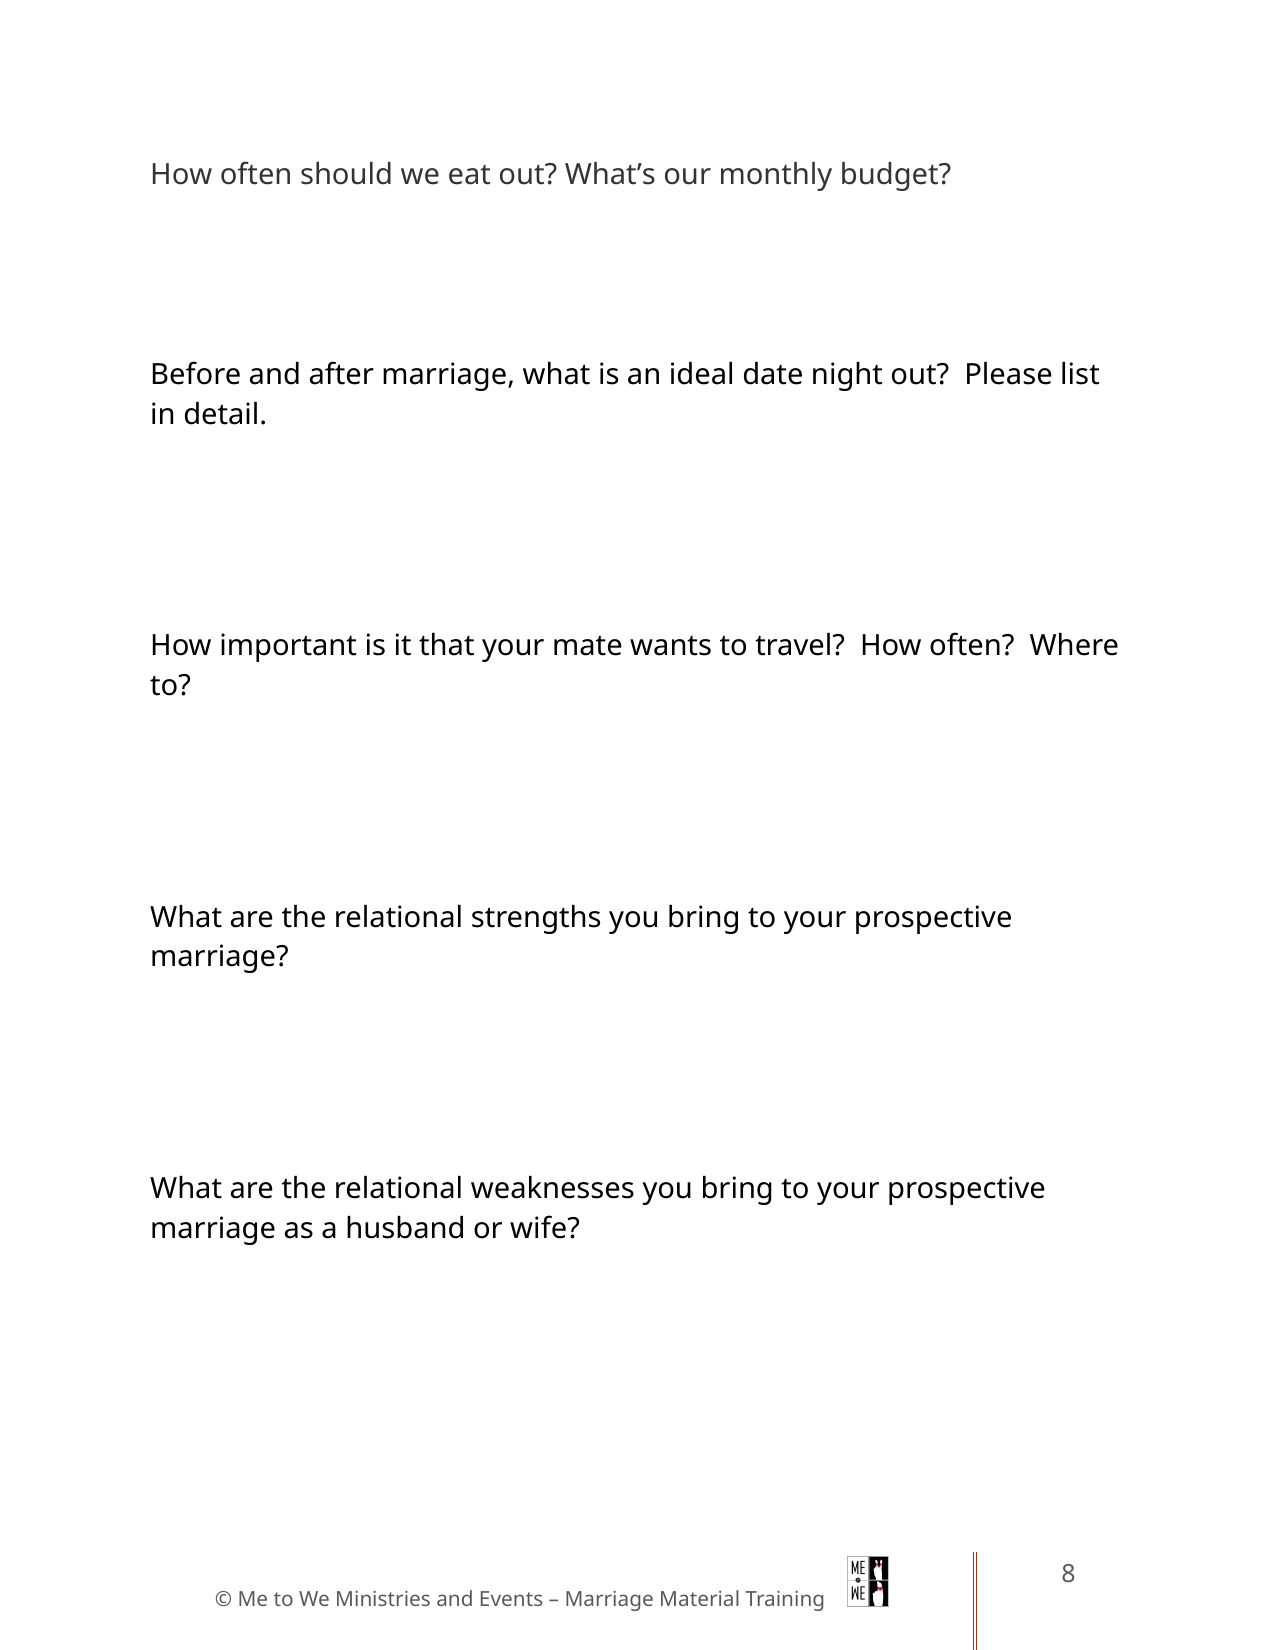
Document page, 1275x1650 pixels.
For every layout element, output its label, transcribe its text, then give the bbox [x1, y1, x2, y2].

text What are the relational weaknesses you bring to your prospective marriage as a husband or wife? [150, 1167, 1125, 1247]
text Before and after marriage, what is an ideal date night out? Please list in detail. [150, 353, 1125, 433]
text How important is it that your mate wants to travel? How often? Where to? [150, 625, 1125, 704]
text How often should we eat out? What’s our monthly budget? [150, 153, 1200, 193]
text What are the relational strengths you bring to your prospective marriage? [150, 896, 1125, 975]
picture [847, 1556, 889, 1607]
